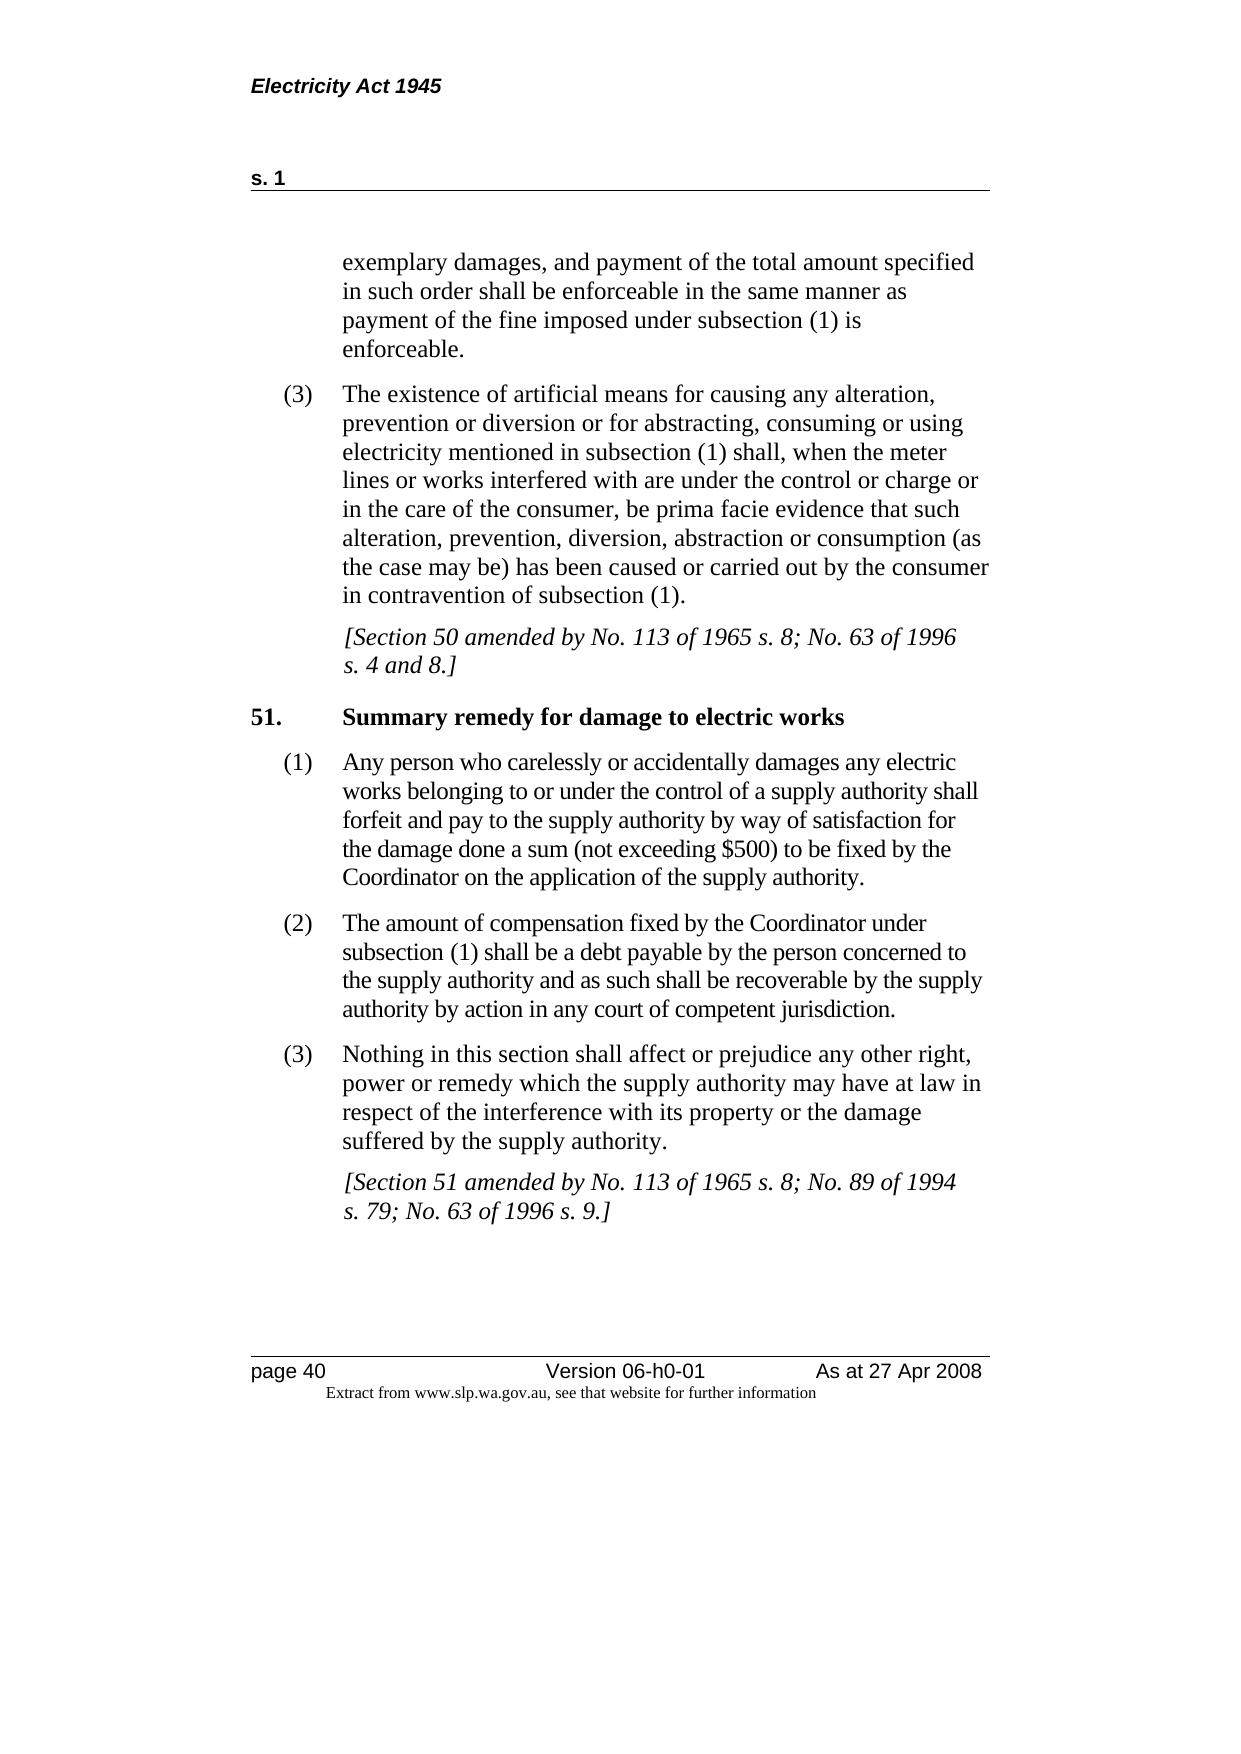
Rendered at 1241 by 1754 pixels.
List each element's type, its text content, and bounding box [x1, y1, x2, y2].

text (1) Any person who carelessly or accidentally damages any electric works belonging to or under the control of a supply authority shall forfeit and pay to the supply authority by way of satisfaction for the damage done a sum (not exceeding $500) to be fixed by the Coordinator on the application of the supply authority. [251, 747, 990, 891]
text (2) The amount of compensation fixed by the Coordinator under subsection (1) shall be a debt payable by the person concerned to the supply authority and as such shall be recoverable by the supply authority by action in any court of competent jurisdiction. [251, 908, 990, 1023]
text [Section 50 amended by No. 113 of 1965 s. 8; No. 63 of 1996 s. 4 and 8.] [251, 622, 990, 679]
subtitle 51. Summary remedy for damage to electric works [251, 702, 990, 731]
text [Section 51 amended by No. 113 of 1965 s. 8; No. 89 of 1994 s. 79; No. 63 of 1996 s. 9.] [251, 1167, 990, 1224]
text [251, 247, 990, 362]
text (3) Nothing in this section shall affect or prejudice any other right, power or remedy which the supply authority may have at law in respect of the interference with its property or the damage suffered by the supply authority. [251, 1039, 990, 1154]
text (3) The existence of artificial means for causing any alteration, prevention or diversion or for abstracting, consuming or using electricity mentioned in subsection (1) shall, when the meter lines or works interfered with are under the control or charge or in the care of the consumer, be prima facie evidence that such alteration, prevention, diversion, abstraction or consumption (as the case may be) has been caused or carried out by the consumer in contravention of subsection (1). [251, 379, 990, 609]
